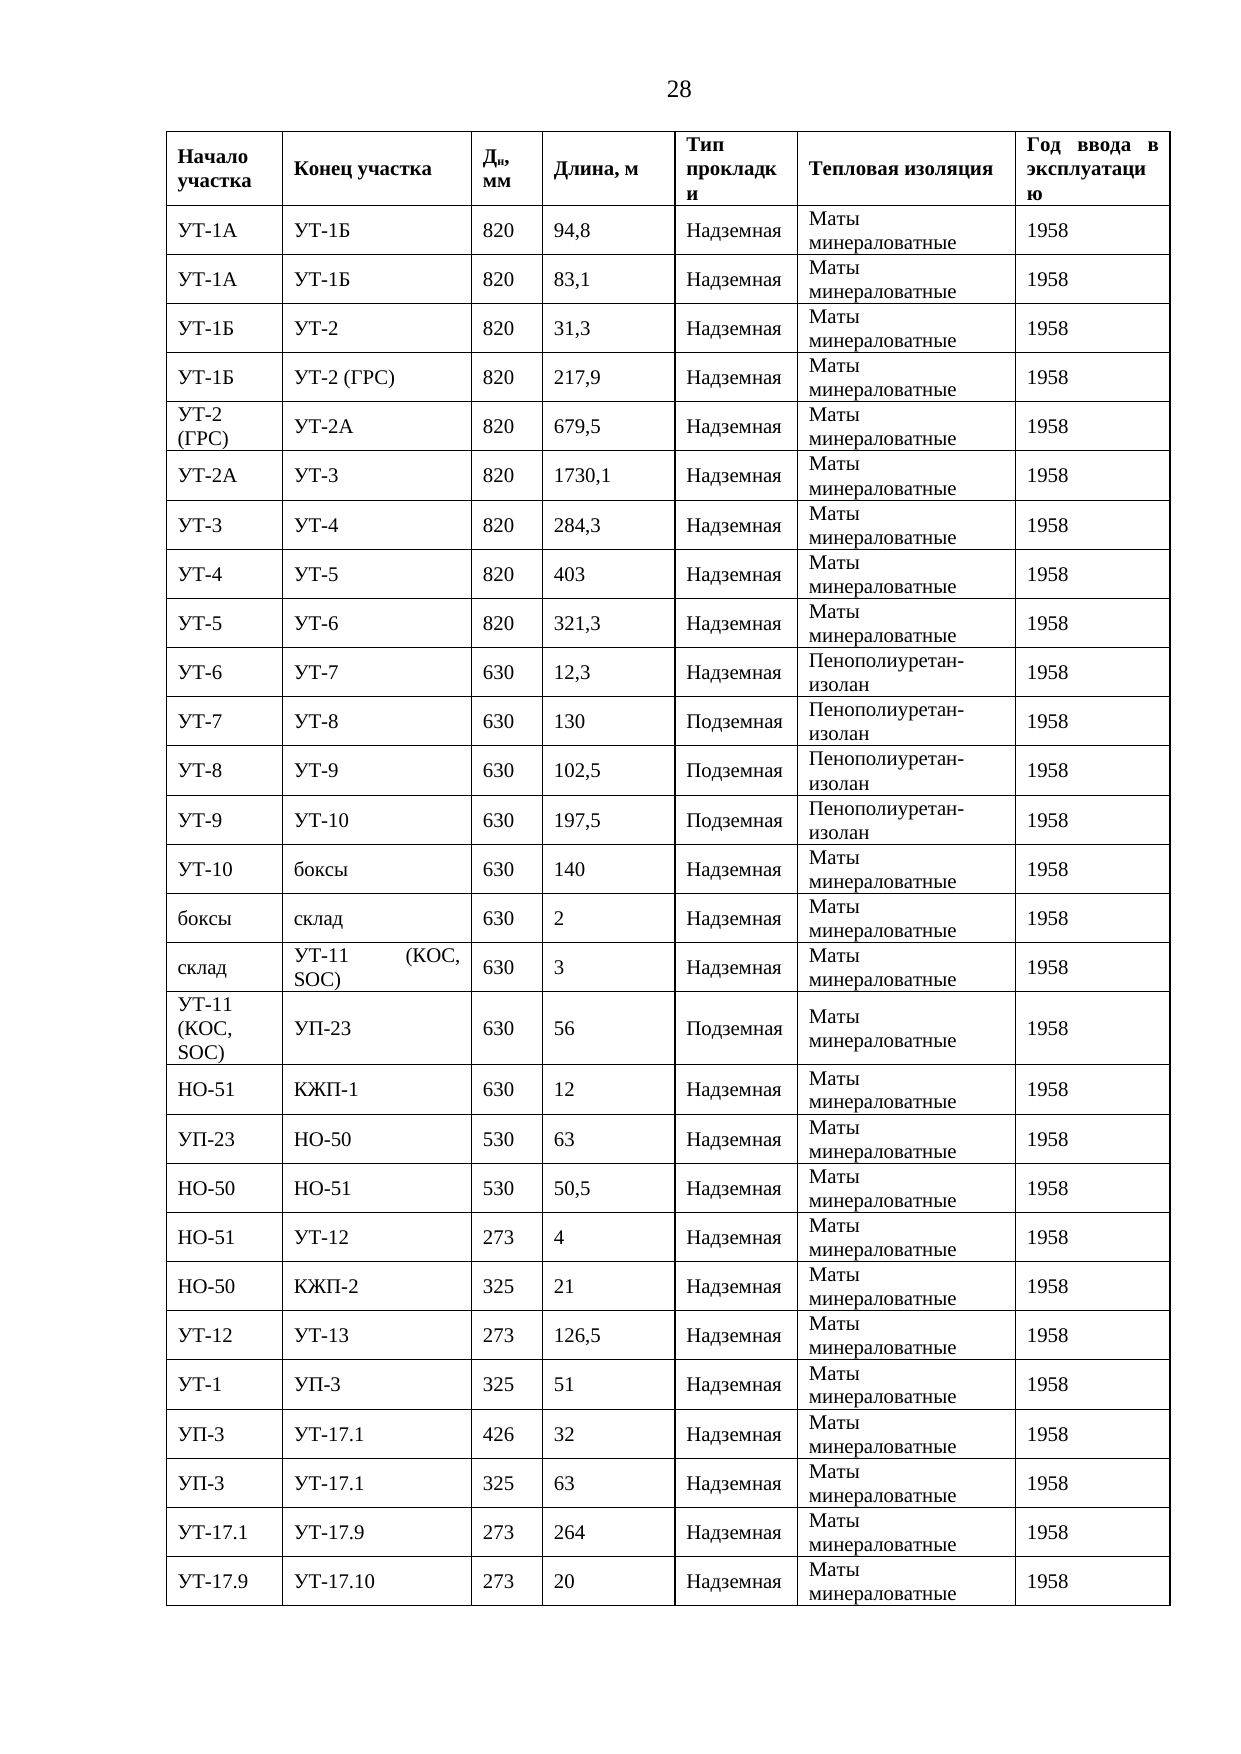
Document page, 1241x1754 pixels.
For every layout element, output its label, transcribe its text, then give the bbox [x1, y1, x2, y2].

table_cell Надземная [676, 304, 797, 352]
table_cell НО-50 [167, 1164, 282, 1212]
table_cell УТ-10 [167, 845, 282, 893]
table_cell Маты минераловатные [798, 1410, 1015, 1458]
table_header Начало участка [167, 132, 282, 204]
table_cell 321,3 [543, 599, 674, 647]
table_cell УТ-1Б [167, 304, 282, 352]
table_cell 1958 [1016, 1115, 1169, 1163]
table_cell Маты минераловатные [798, 845, 1015, 893]
table_cell Надземная [676, 206, 797, 254]
table_cell Маты минераловатные [798, 1213, 1015, 1261]
table_cell боксы [167, 894, 282, 942]
table_cell 1958 [1016, 304, 1169, 352]
table_cell УТ-10 [283, 796, 471, 844]
table_cell УТ-1Б [167, 353, 282, 401]
table_cell 820 [472, 451, 542, 499]
table_cell Маты минераловатные [798, 1115, 1015, 1163]
table_cell склад [167, 943, 282, 991]
table_cell УТ-11 (КОС, SOC) [283, 943, 471, 991]
table_cell УТ-1А [167, 206, 282, 254]
table_cell Маты минераловатные [798, 1262, 1015, 1310]
table_cell 197,5 [543, 796, 674, 844]
table_cell УТ-1 [167, 1360, 282, 1408]
table_cell Пенополиуретан-изолан [798, 648, 1015, 696]
table_cell Надземная [676, 599, 797, 647]
table_cell 273 [472, 1557, 542, 1605]
table_cell 1958 [1016, 599, 1169, 647]
table_cell Надземная [676, 1459, 797, 1507]
table_cell УТ-7 [283, 648, 471, 696]
table_cell 630 [472, 992, 542, 1064]
table_cell УТ-12 [167, 1311, 282, 1359]
table_cell 1958 [1016, 1459, 1169, 1507]
table_cell 820 [472, 599, 542, 647]
table_cell 50,5 [543, 1164, 674, 1212]
table_cell Надземная [676, 451, 797, 499]
table_cell КЖП-2 [283, 1262, 471, 1310]
table_cell 1958 [1016, 1262, 1169, 1310]
table_cell 820 [472, 550, 542, 598]
table_cell 325 [472, 1262, 542, 1310]
table_cell 630 [472, 697, 542, 745]
table_cell 820 [472, 304, 542, 352]
table_cell Пенополиуретан-изолан [798, 746, 1015, 794]
table_cell Маты минераловатные [798, 894, 1015, 942]
table_cell Надземная [676, 1360, 797, 1408]
table_cell УП-23 [167, 1115, 282, 1163]
table_cell 1958 [1016, 746, 1169, 794]
table_cell УТ-5 [167, 599, 282, 647]
table_cell Надземная [676, 1213, 797, 1261]
table_cell Маты минераловатные [798, 1557, 1015, 1605]
table_cell УТ-9 [167, 796, 282, 844]
table_cell Маты минераловатные [798, 1360, 1015, 1408]
table_cell Маты минераловатные [798, 1311, 1015, 1359]
table_cell Надземная [676, 550, 797, 598]
table_cell Пенополиуретан-изолан [798, 697, 1015, 745]
table_cell 273 [472, 1508, 542, 1556]
table_cell 1958 [1016, 1508, 1169, 1556]
table_cell УТ-17.1 [283, 1459, 471, 1507]
table_cell УТ-13 [283, 1311, 471, 1359]
table_cell 1958 [1016, 206, 1169, 254]
table_cell Надземная [676, 1065, 797, 1113]
table_cell УТ-2 [283, 304, 471, 352]
table_cell 1958 [1016, 845, 1169, 893]
table_header Дн, мм [472, 132, 542, 204]
table_cell 32 [543, 1410, 674, 1458]
table_cell Надземная [676, 845, 797, 893]
table_cell УТ-2 (ГРС) [167, 402, 282, 450]
table_cell 1958 [1016, 992, 1169, 1064]
table_cell УТ-1А [167, 255, 282, 303]
table_cell Маты минераловатные [798, 599, 1015, 647]
table_cell Подземная [676, 796, 797, 844]
table_cell КЖП-1 [283, 1065, 471, 1113]
table_cell НО-50 [283, 1115, 471, 1163]
table_cell Надземная [676, 943, 797, 991]
table_cell 1958 [1016, 697, 1169, 745]
table_cell 3 [543, 943, 674, 991]
table_cell 426 [472, 1410, 542, 1458]
table_cell Надземная [676, 648, 797, 696]
table_cell Маты минераловатные [798, 1164, 1015, 1212]
table_cell Надземная [676, 1508, 797, 1556]
table_cell Подземная [676, 746, 797, 794]
table_cell УТ-1Б [283, 206, 471, 254]
table_cell 630 [472, 648, 542, 696]
table_cell Маты минераловатные [798, 304, 1015, 352]
table_cell Надземная [676, 402, 797, 450]
table_cell 1958 [1016, 1065, 1169, 1113]
table_cell 1958 [1016, 353, 1169, 401]
table_cell Пенополиуретан-изолан [798, 796, 1015, 844]
table_cell 12,3 [543, 648, 674, 696]
table_cell Маты минераловатные [798, 451, 1015, 499]
table_cell 820 [472, 402, 542, 450]
table_cell 403 [543, 550, 674, 598]
table_cell 679,5 [543, 402, 674, 450]
table_cell 1958 [1016, 1360, 1169, 1408]
table_cell УТ-17.9 [167, 1557, 282, 1605]
table_cell 63 [543, 1115, 674, 1163]
table_cell УТ-11 (КОС, SOC) [167, 992, 282, 1064]
table_cell УТ-1Б [283, 255, 471, 303]
table_cell 325 [472, 1360, 542, 1408]
table_cell УТ-12 [283, 1213, 471, 1261]
table_cell 630 [472, 943, 542, 991]
table_cell 51 [543, 1360, 674, 1408]
table_cell УТ-7 [167, 697, 282, 745]
table_header Год ввода в эксплуатацию [1016, 132, 1169, 204]
table_cell 630 [472, 746, 542, 794]
table_cell 102,5 [543, 746, 674, 794]
table_cell УТ-2 (ГРС) [283, 353, 471, 401]
table_cell 1958 [1016, 943, 1169, 991]
table_cell УТ-2А [167, 451, 282, 499]
table_cell Подземная [676, 697, 797, 745]
table_cell УТ-4 [283, 501, 471, 549]
table_cell 12 [543, 1065, 674, 1113]
table_cell УТ-17.1 [167, 1508, 282, 1556]
table_header Тепловая изоляция [798, 132, 1015, 204]
table_cell 83,1 [543, 255, 674, 303]
table_cell боксы [283, 845, 471, 893]
table_cell 820 [472, 255, 542, 303]
table_cell НО-51 [167, 1065, 282, 1113]
table_cell 1958 [1016, 1164, 1169, 1212]
table_cell УП-23 [283, 992, 471, 1064]
table_cell Маты минераловатные [798, 1459, 1015, 1507]
table_cell 63 [543, 1459, 674, 1507]
table_cell УТ-17.1 [283, 1410, 471, 1458]
table_cell УП-3 [283, 1360, 471, 1408]
table_cell УТ-17.9 [283, 1508, 471, 1556]
table_cell 21 [543, 1262, 674, 1310]
table_cell УТ-8 [283, 697, 471, 745]
table_cell 130 [543, 697, 674, 745]
table_cell Надземная [676, 1410, 797, 1458]
table_cell Надземная [676, 894, 797, 942]
table_cell Маты минераловатные [798, 943, 1015, 991]
table_cell 530 [472, 1164, 542, 1212]
table_cell 630 [472, 894, 542, 942]
table_cell 4 [543, 1213, 674, 1261]
table_cell Маты минераловатные [798, 255, 1015, 303]
table_cell НО-51 [283, 1164, 471, 1212]
table_cell 630 [472, 1065, 542, 1113]
table_cell УТ-5 [283, 550, 471, 598]
table_header Длина, м [543, 132, 674, 204]
table_cell Надземная [676, 501, 797, 549]
table_cell 1958 [1016, 550, 1169, 598]
table_cell Надземная [676, 1115, 797, 1163]
table_cell УТ-3 [167, 501, 282, 549]
table_cell Маты минераловатные [798, 992, 1015, 1064]
table_cell Надземная [676, 1557, 797, 1605]
table_cell 820 [472, 206, 542, 254]
table_cell Надземная [676, 1164, 797, 1212]
table_cell 1958 [1016, 894, 1169, 942]
table_cell 1958 [1016, 255, 1169, 303]
table_cell 273 [472, 1213, 542, 1261]
table_cell 56 [543, 992, 674, 1064]
table_cell 284,3 [543, 501, 674, 549]
table_cell 2 [543, 894, 674, 942]
table_header Тип прокладки [676, 132, 797, 204]
table_cell Надземная [676, 255, 797, 303]
table_cell Надземная [676, 1262, 797, 1310]
table_cell Маты минераловатные [798, 402, 1015, 450]
table_cell 1958 [1016, 501, 1169, 549]
table_cell 140 [543, 845, 674, 893]
table_cell 820 [472, 501, 542, 549]
table_cell 126,5 [543, 1311, 674, 1359]
table_cell 630 [472, 845, 542, 893]
table_cell 630 [472, 796, 542, 844]
table_cell 94,8 [543, 206, 674, 254]
table_cell 1958 [1016, 796, 1169, 844]
table_cell УТ-4 [167, 550, 282, 598]
table_cell УТ-17.10 [283, 1557, 471, 1605]
table_cell НО-51 [167, 1213, 282, 1261]
table_cell УТ-6 [167, 648, 282, 696]
table_cell 20 [543, 1557, 674, 1605]
table_cell Подземная [676, 992, 797, 1064]
table_cell НО-50 [167, 1262, 282, 1310]
table_cell Маты минераловатные [798, 550, 1015, 598]
table_cell Надземная [676, 353, 797, 401]
table_cell УП-3 [167, 1459, 282, 1507]
table_cell 325 [472, 1459, 542, 1507]
table_cell УТ-9 [283, 746, 471, 794]
table_cell 1958 [1016, 451, 1169, 499]
table_cell Маты минераловатные [798, 353, 1015, 401]
table_cell Маты минераловатные [798, 1065, 1015, 1113]
table_cell Надземная [676, 1311, 797, 1359]
table_cell 1958 [1016, 1557, 1169, 1605]
table_cell 217,9 [543, 353, 674, 401]
table_cell 1730,1 [543, 451, 674, 499]
table_cell 1958 [1016, 1410, 1169, 1458]
table_cell 820 [472, 353, 542, 401]
table_cell Маты минераловатные [798, 206, 1015, 254]
table_cell УТ-6 [283, 599, 471, 647]
table_cell склад [283, 894, 471, 942]
table_cell 264 [543, 1508, 674, 1556]
table_cell 1958 [1016, 648, 1169, 696]
table_cell 31,3 [543, 304, 674, 352]
table_cell Маты минераловатные [798, 501, 1015, 549]
table_cell 530 [472, 1115, 542, 1163]
table_cell УТ-3 [283, 451, 471, 499]
table_cell УТ-2А [283, 402, 471, 450]
table_cell УТ-8 [167, 746, 282, 794]
table_cell 1958 [1016, 1311, 1169, 1359]
table_cell Маты минераловатные [798, 1508, 1015, 1556]
table_cell 1958 [1016, 1213, 1169, 1261]
table_cell 273 [472, 1311, 542, 1359]
table_cell 1958 [1016, 402, 1169, 450]
table_cell УП-3 [167, 1410, 282, 1458]
table_header Конец участка [283, 132, 471, 204]
